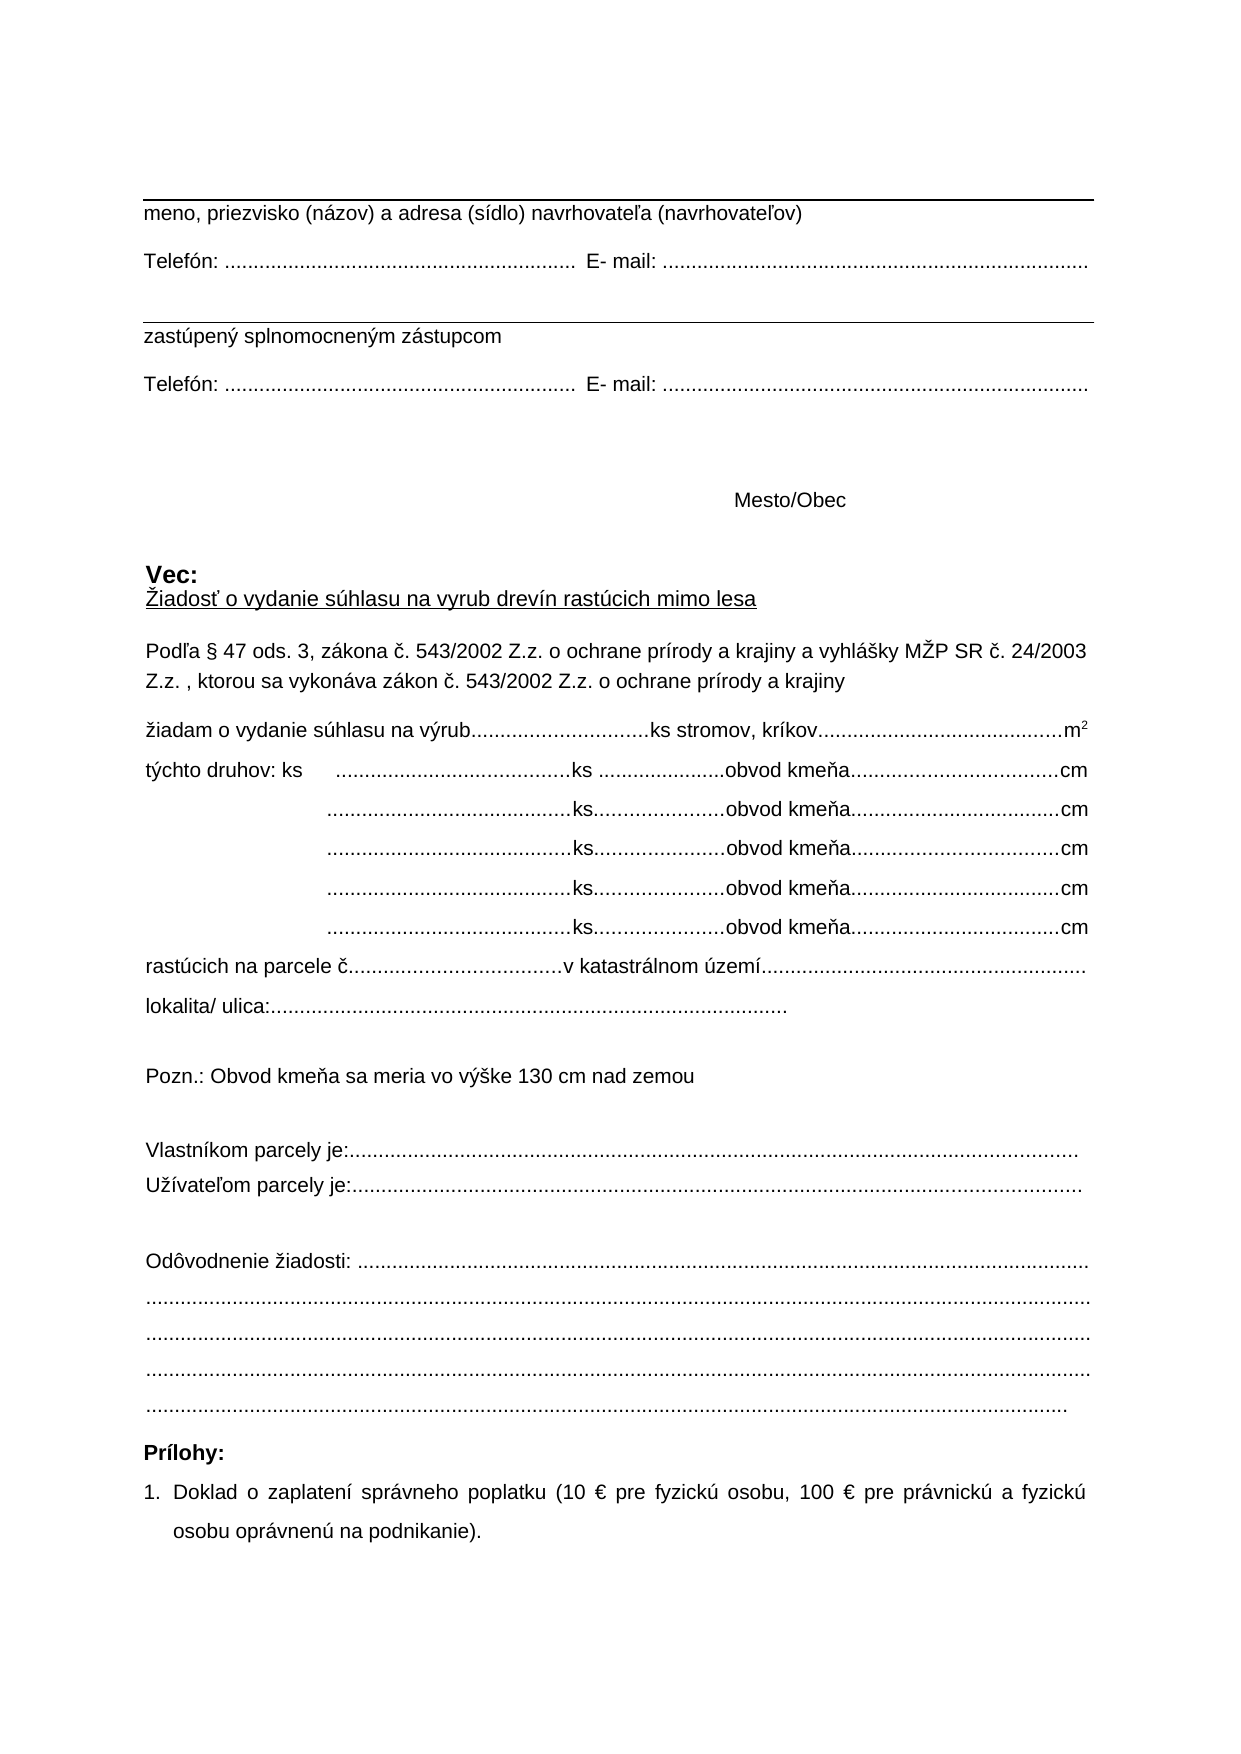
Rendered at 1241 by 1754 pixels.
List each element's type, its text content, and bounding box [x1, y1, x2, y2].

text Telefón: ............................................................. E- mail: .......................................................................... [143, 371, 1094, 395]
text Odôvodnenie žiadosti: ............................................................................................................................... [145, 1249, 1094, 1273]
subtitle Vec: [145, 564, 1094, 589]
text ks obvod kmeňa cm [327, 864, 1094, 903]
text 1. Doklad o zaplatení správneho poplatku (10 € pre fyzickú osobu, 100 € pre právnickú a fyzickú osobu oprávnenú na podnikanie). [143, 1468, 1088, 1547]
text ............................................................................................................................................................................................................................................................................................................................................................................................................................................................................................................................................................................................................................................................................ [145, 1285, 1094, 1417]
text Pozn.: Obvod kmeňa sa meria vo výške 130 cm nad zemou [145, 1067, 1094, 1088]
text Telefón: ............................................................. E- mail: .......................................................................... [143, 248, 1094, 272]
text ks obvod kmeňa cm [327, 903, 1094, 942]
text Podľa § 47 ods. 3, zákona č. 543/2002 Z.z. o ochrane prírody a krajiny a vyhlášky MŽP SR č. 24/2003 Z.z. , ktorou sa vykonáva zákon č. 543/2002 Z.z. o ochrane prírody a krajiny [145, 635, 1088, 695]
text Užívateľom parcely je: [145, 1176, 1094, 1197]
text ks obvod kmeňa cm [327, 785, 1094, 824]
text rastúcich na parcele č v katastrálnom území [145, 942, 1094, 982]
text meno, priezvisko (názov) a adresa (sídlo) navrhovateľa (navrhovateľov) [143, 201, 1094, 224]
text Vlastníkom parcely je: [145, 1140, 1094, 1161]
text žiadam o vydanie súhlasu na výrub ks stromov, kríkov m2 [145, 706, 1094, 746]
text týchto druhov: ks ks ......................obvod kmeňa cm [145, 746, 1094, 785]
text lokalita/ ulica: [145, 982, 1094, 1021]
text zastúpený splnomocneným zástupcom [143, 323, 1094, 347]
subtitle Prílohy: [143, 1429, 1094, 1468]
text ks obvod kmeňa cm [327, 824, 1094, 864]
text Mesto/Obec [734, 491, 1094, 512]
subtitle Žiadosť o vydanie súhlasu na vyrub drevín rastúcich mimo lesa [145, 589, 1094, 611]
